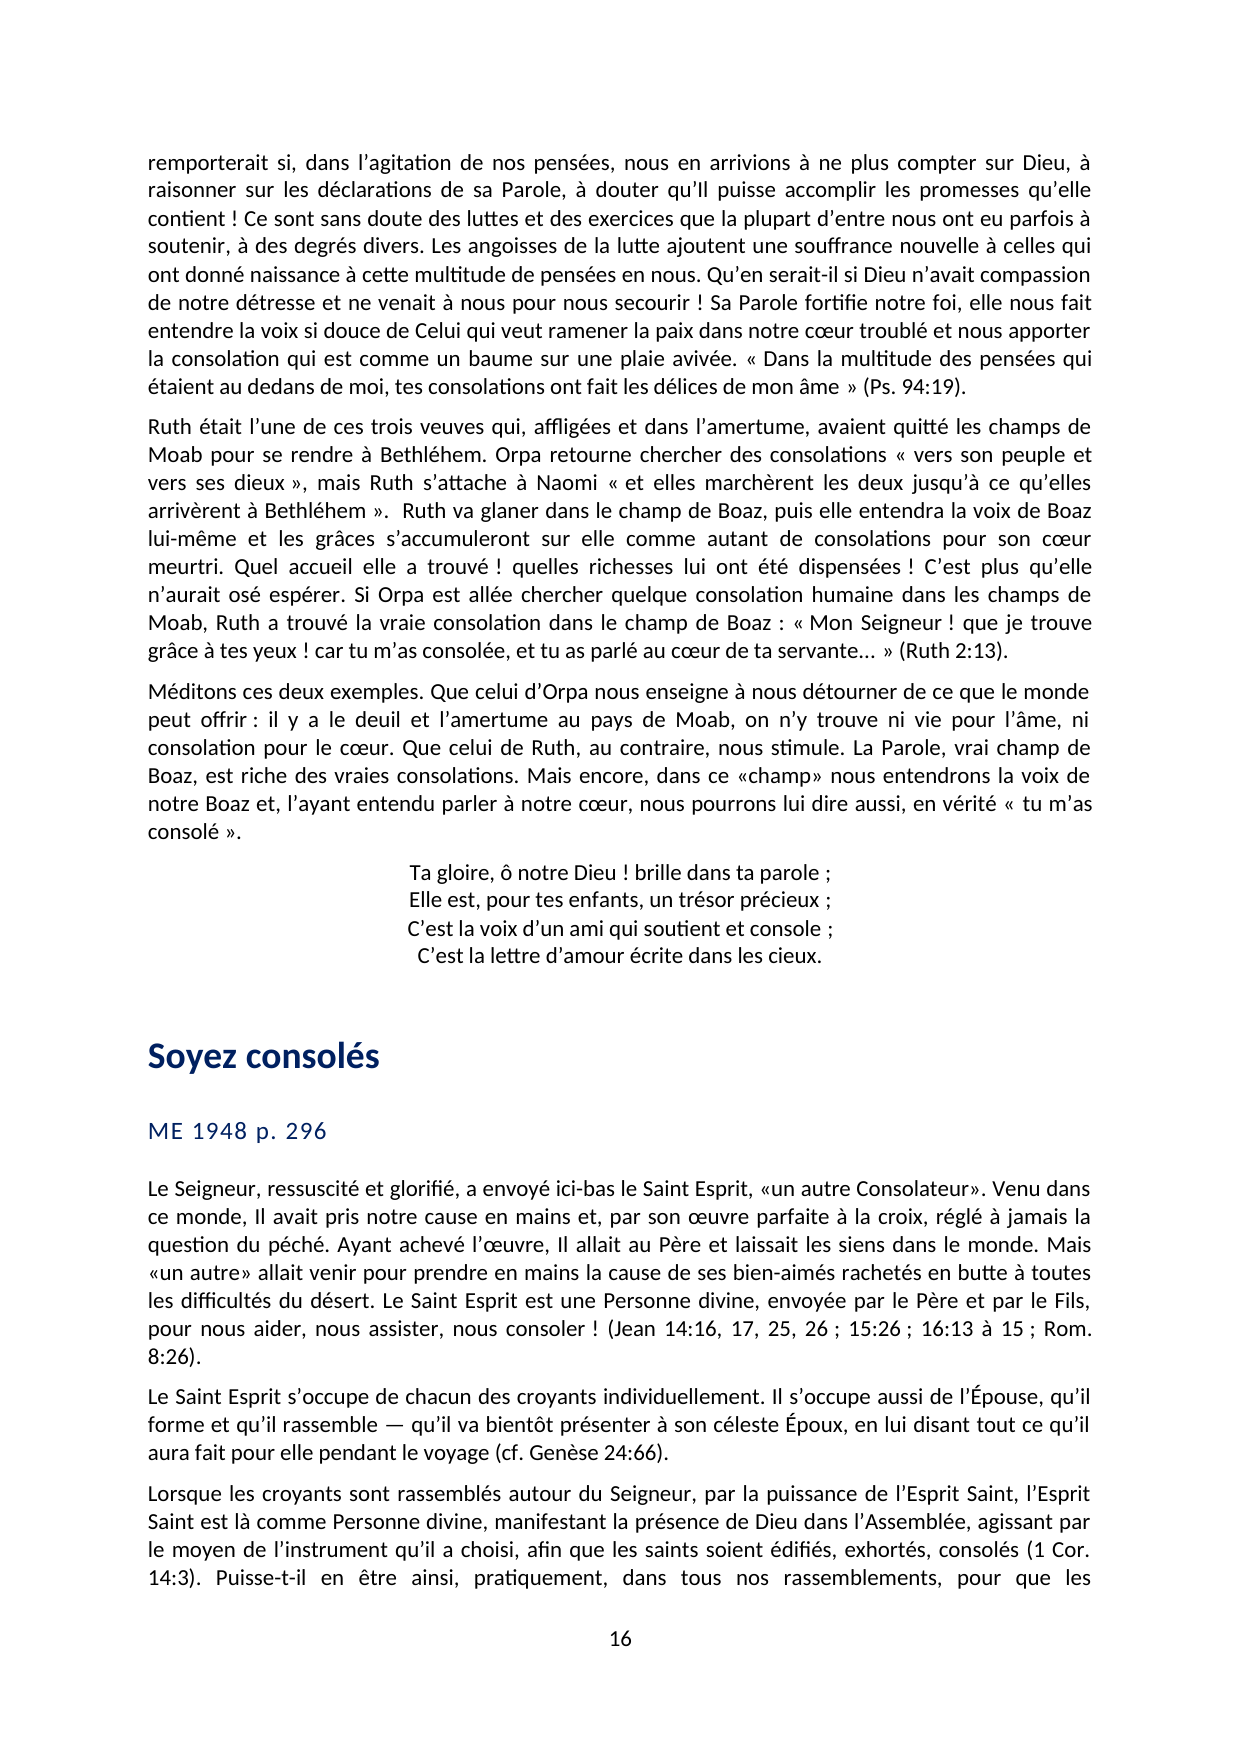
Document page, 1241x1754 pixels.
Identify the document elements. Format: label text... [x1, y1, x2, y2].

text Ta gloire, ô notre Dieu ! brille dans ta parole ; [148, 858, 1093, 886]
text Méditons ces deux exemples. Que celui d’Orpa nous enseigne à nous détourner de ce que le monde peut offrir : il y a le deuil et l’amertume au pays de Moab, on n’y trouve ni vie pour l’âme, ni consolation pour le cœur. Que celui de Ruth, au contraire, nous stimule. La Parole, vrai champ de Boaz, est riche des vraies consolations. Mais encore, dans ce «champ» nous entendrons la voix de notre Boaz et, l’ayant entendu parler à notre cœur, nous pourrons lui dire aussi, en vérité « tu m’as consolé ». [148, 677, 1093, 845]
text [148, 148, 1093, 400]
text Le Saint Esprit s’occupe de chacun des croyants individuellement. Il s’occupe aussi de l’Épouse, qu’il forme et qu’il rassemble — qu’il va bientôt présenter à son céleste Époux, en lui disant tout ce qu’il aura fait pour elle pendant le voyage (cf. Genèse 24:66). [148, 1382, 1093, 1466]
text C’est la voix d’un ami qui soutient et console ; [148, 914, 1093, 942]
text Le Seigneur, ressuscité et glorifié, a envoyé ici-bas le Saint Esprit, «un autre Consolateur». Venu dans ce monde, Il avait pris notre cause en mains et, par son œuvre parfaite à la croix, réglé à jamais la question du péché. Ayant achevé l’œuvre, Il allait au Père et laissait les siens dans le monde. Mais «un autre» allait venir pour prendre en mains la cause de ses bien-aimés rachetés en butte à toutes les difficultés du désert. Le Saint Esprit est une Personne divine, envoyée par le Père et par le Fils, pour nous aider, nous assister, nous consoler ! (Jean 14:16, 17, 25, 26 ; 15:26 ; 16:13 à 15 ; Rom. 8:26). [148, 1174, 1093, 1370]
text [148, 1479, 1093, 1591]
subtitle ME 1948 p. 296 [148, 1116, 1093, 1146]
subtitle Soyez consolés [148, 1032, 1093, 1078]
text Ruth était l’une de ces trois veuves qui, affligées et dans l’amertume, avaient quitté les champs de Moab pour se rendre à Bethléhem. Orpa retourne chercher des consolations « vers son peuple et vers ses dieux », mais Ruth s’attache à Naomi « et elles marchèrent les deux jusqu’à ce qu’elles arrivèrent à Bethléhem ». Ruth va glaner dans le champ de Boaz, puis elle entendra la voix de Boaz lui-même et les grâces s’accumuleront sur elle comme autant de consolations pour son cœur meurtri. Quel accueil elle a trouvé ! quelles richesses lui ont été dispensées ! C’est plus qu’elle n’aurait osé espérer. Si Orpa est allée chercher quelque consolation humaine dans les champs de Moab, Ruth a trouvé la vraie consolation dans le champ de Boaz : « Mon Seigneur ! que je trouve grâce à tes yeux ! car tu m’as consolée, et tu as parlé au cœur de ta servante... » (Ruth 2:13). [148, 412, 1093, 664]
text C’est la lettre d’amour écrite dans les cieux. [148, 942, 1093, 970]
text Elle est, pour tes enfants, un trésor précieux ; [148, 886, 1093, 914]
